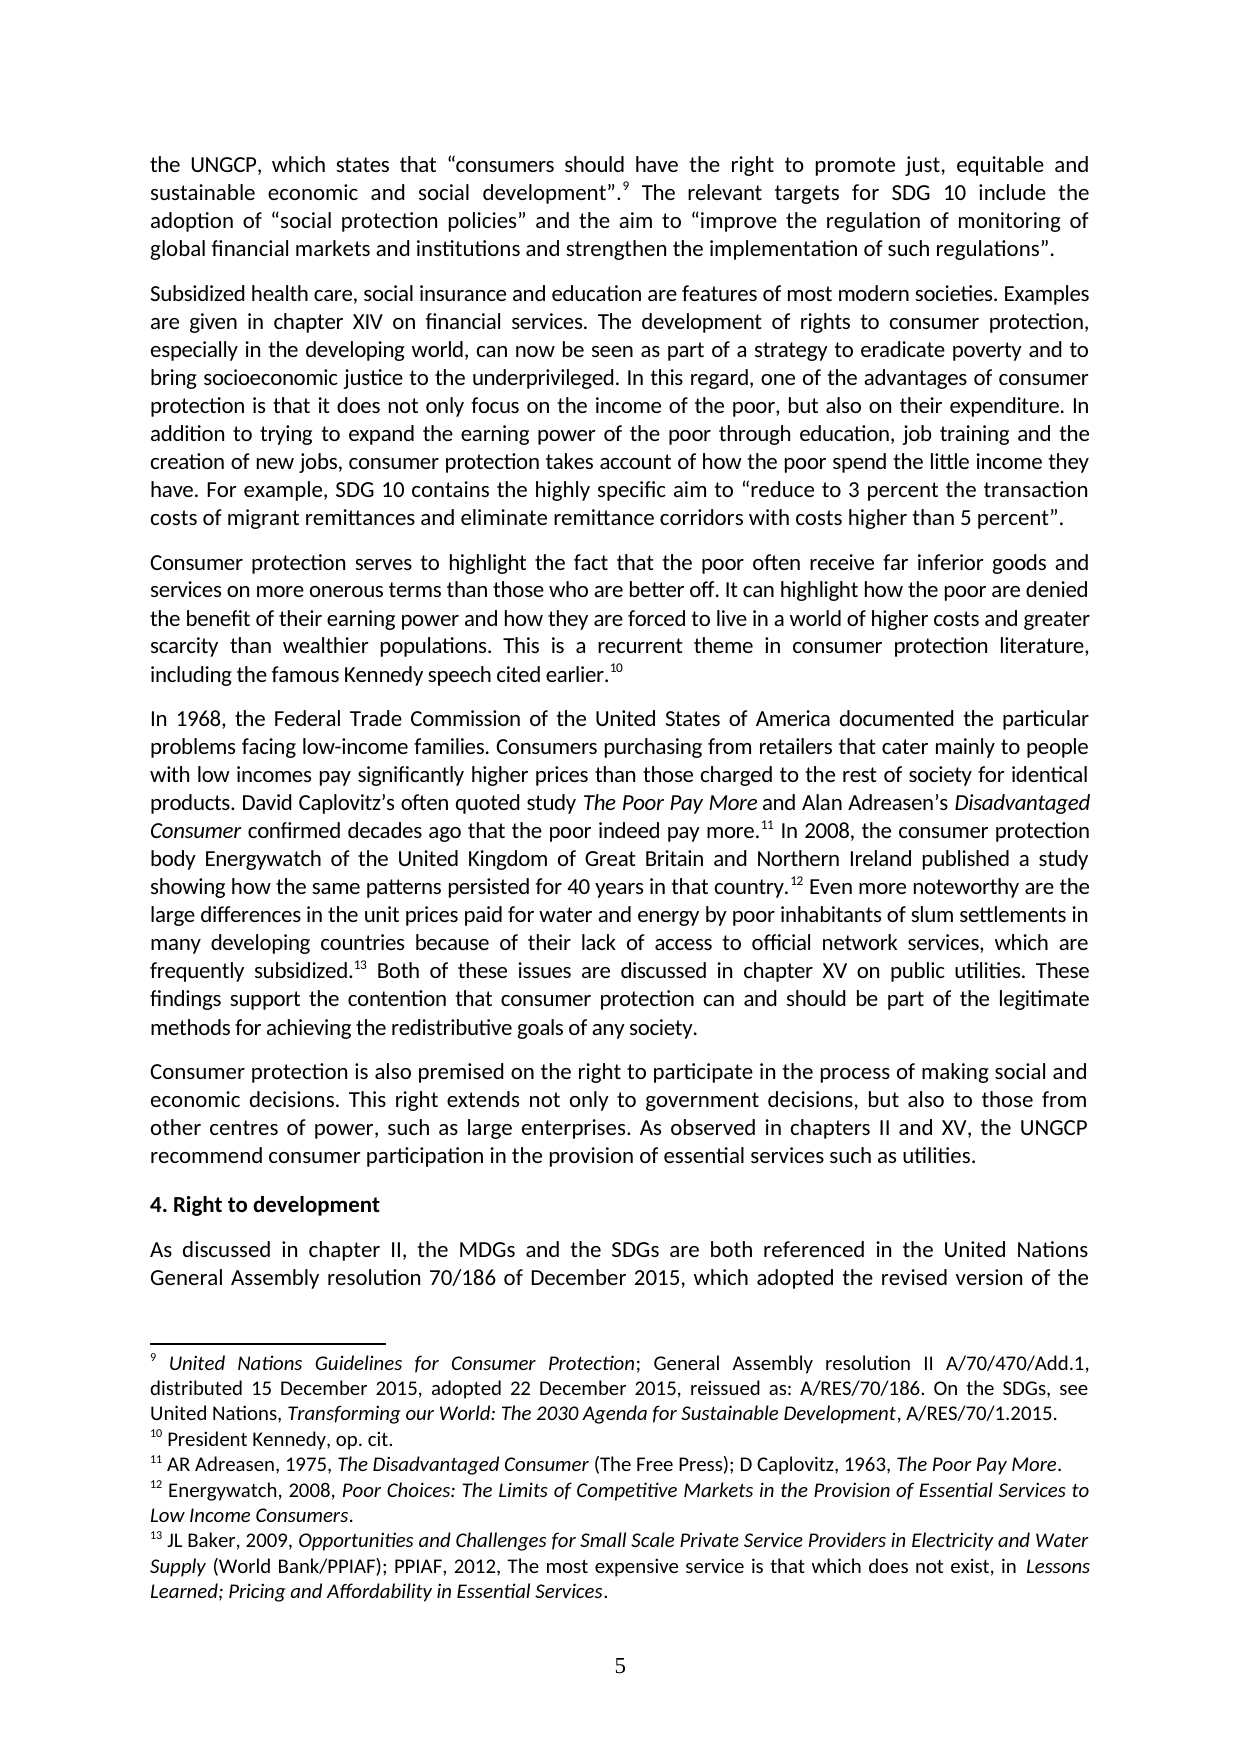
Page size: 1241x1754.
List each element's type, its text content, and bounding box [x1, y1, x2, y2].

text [150, 150, 1090, 262]
text Consumer protection serves to highlight the fact that the poor often receive far inferior goods and services on more onerous terms than those who are better off. It can highlight how the poor are denied the benefit of their earning power and how they are forced to live in a world of higher costs and greater scarcity than wealthier populations. This is a recurrent theme in consumer protection literature, including the famous Kennedy speech cited earlier. [150, 548, 1090, 688]
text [150, 1235, 1090, 1291]
text 4. Right to development [150, 1190, 1090, 1218]
text In 1968, the Federal Trade Commission of the United States of America documented the particular problems facing low-income families. Consumers purchasing from retailers that cater mainly to people with low incomes pay significantly higher prices than those charged to the rest of society for identical products. David Caplovitz’s often quoted study The Poor Pay More and Alan Adreasen’s Disadvantaged Consumer confirmed decades ago that the poor indeed pay more. In 2008, the consumer protection body Energywatch of the United Kingdom of Great Britain and Northern Ireland published a study showing how the same patterns persisted for 40 years in that country. Even more noteworthy are the large differences in the unit prices paid for water and energy by poor inhabitants of slum settlements in many developing countries because of their lack of access to official network services, which are frequently subsidized. Both of these issues are discussed in chapter XV on public utilities. These findings support the contention that consumer protection can and should be part of the legitimate methods for achieving the redistributive goals of any society. [150, 704, 1090, 1041]
text Consumer protection is also premised on the right to participate in the process of making social and economic decisions. This right extends not only to government decisions, but also to those from other centres of power, such as large enterprises. As observed in chapters II and XV, the UNGCP recommend consumer participation in the provision of essential services such as utilities. [150, 1057, 1090, 1169]
text Subsidized health care, social insurance and education are features of most modern societies. Examples are given in chapter XIV on financial services. The development of rights to consumer protection, especially in the developing world, can now be seen as part of a strategy to eradicate poverty and to bring socioeconomic justice to the underprivileged. In this regard, one of the advantages of consumer protection is that it does not only focus on the income of the poor, but also on their expenditure. In addition to trying to expand the earning power of the poor through education, job training and the creation of new jobs, consumer protection takes account of how the poor spend the little income they have. For example, SDG 10 contains the highly specific aim to “reduce to 3 percent the transaction costs of migrant remittances and eliminate remittance corridors with costs higher than 5 percent”. [150, 279, 1090, 531]
